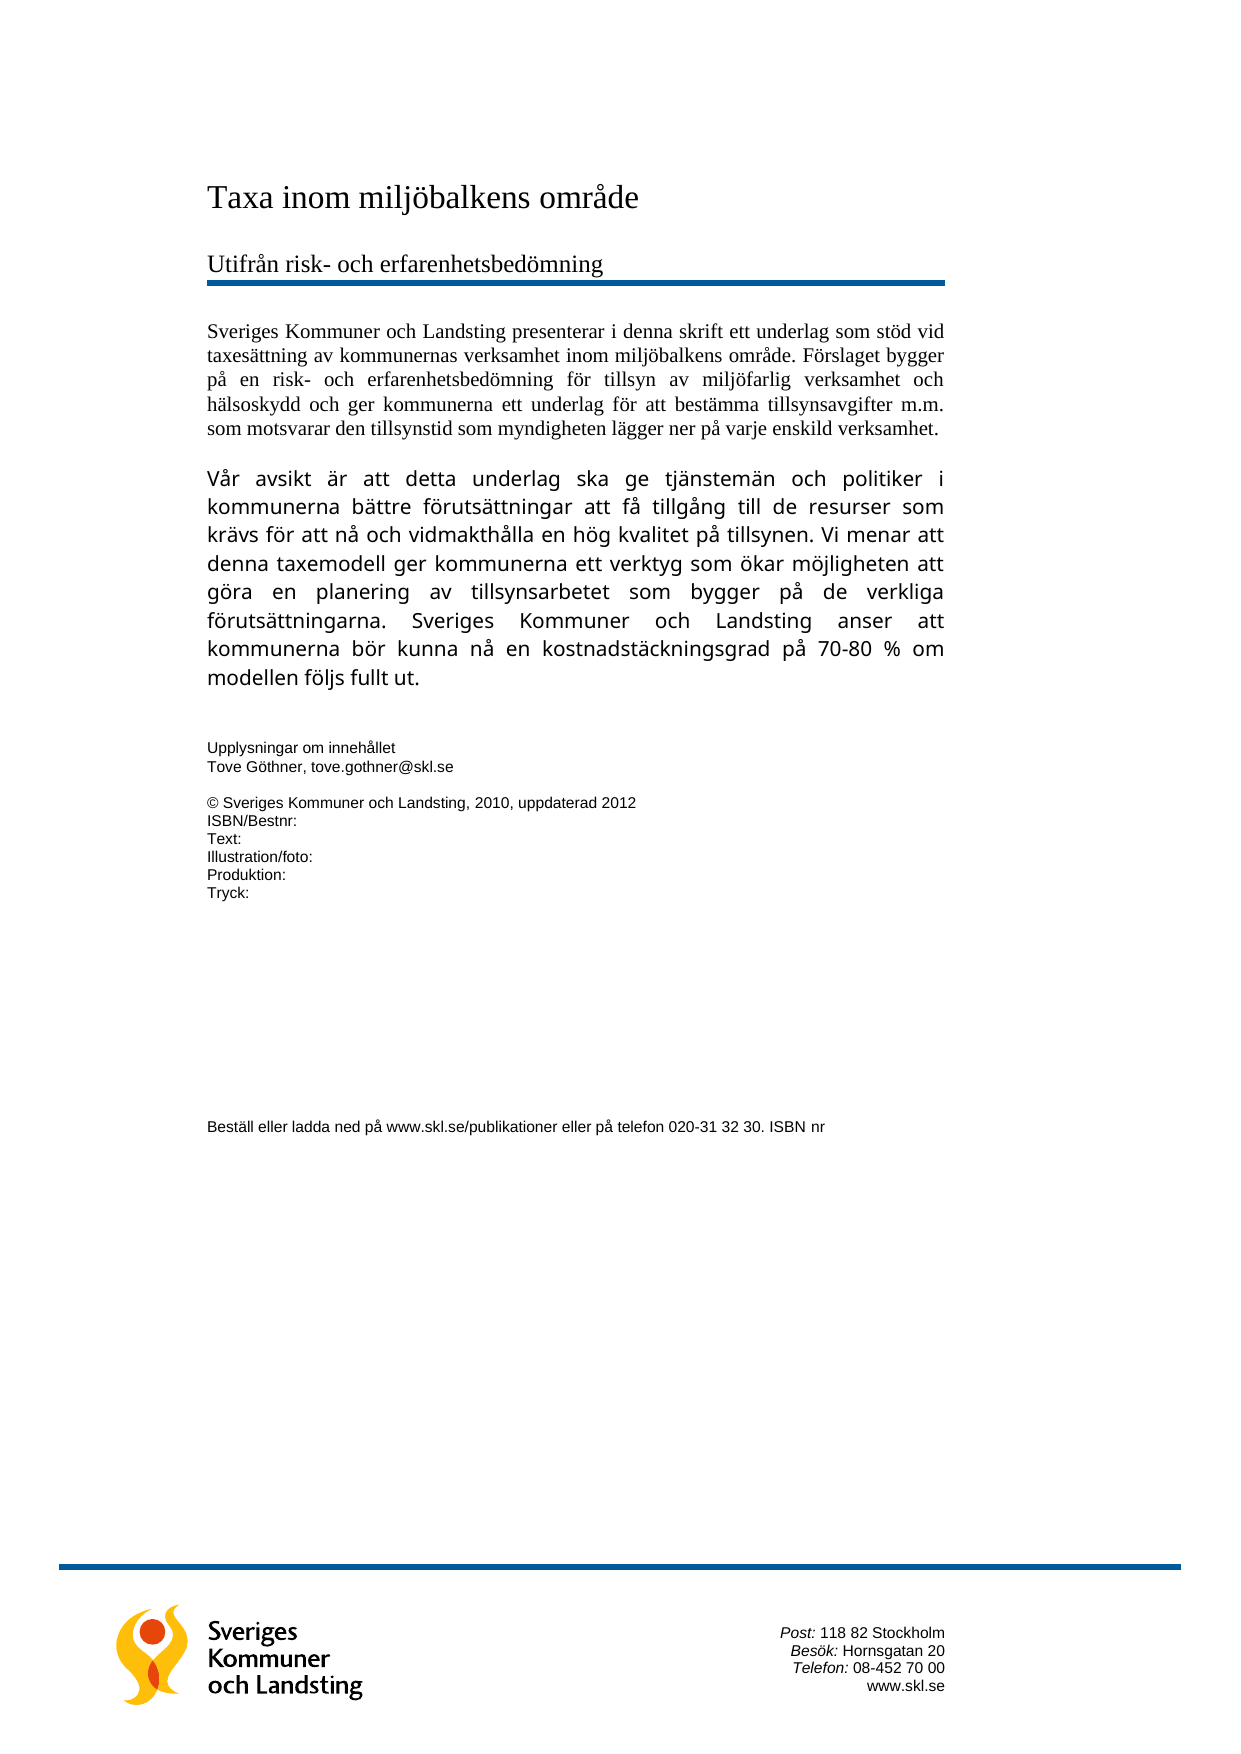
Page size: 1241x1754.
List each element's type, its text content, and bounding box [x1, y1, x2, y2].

text ISBN/Bestnr: [207, 811, 945, 829]
text Tryck: [207, 883, 945, 901]
text Vår avsikt är att detta underlag ska ge tjänstemän och politiker i kommunerna bättre förutsättningar att få tillgång till de resurser som krävs för att nå och vidmakthålla en hög kvalitet på tillsynen. Vi menar att denna taxemodell ger kommunerna ett verktyg som ökar möjligheten att göra en planering av tillsynsarbetet som bygger på de verkliga förutsättningarna. Sveriges Kommuner och Landsting anser att kommunerna bör kunna nå en kostnadstäckningsgrad på 70-80 % om modellen följs fullt ut. [207, 464, 945, 691]
text © Sveriges Kommuner och Landsting, 2010, uppdaterad 2012 [207, 793, 945, 811]
text Taxa inom miljöbalkens område [207, 177, 945, 216]
text Produktion: [207, 865, 945, 883]
text Upplysningar om innehållet [207, 739, 945, 757]
text Beställ eller ladda ned på www.skl.se/publikationer eller på telefon 020-31 32 30. ISBN nr [207, 1118, 945, 1136]
text Text: [207, 829, 945, 847]
text Utifrån risk- och erfarenhetsbedömning [207, 249, 945, 280]
text Illustration/foto: [207, 847, 945, 865]
text Sveriges Kommuner och Landsting presenterar i denna skrift ett underlag som stöd vid taxesättning av kommunernas verksamhet inom miljöbalkens område. Förslaget bygger på en risk- och erfarenhetsbedömning för tillsyn av miljöfarlig verksamhet och hälsoskydd och ger kommunerna ett underlag för att bestämma tillsynsavgifter m.m. som motsvarar den tillsynstid som myndigheten lägger ner på varje enskild verksamhet. [207, 319, 945, 439]
text Tove Göthner, tove.gothner@skl.se [207, 757, 945, 775]
